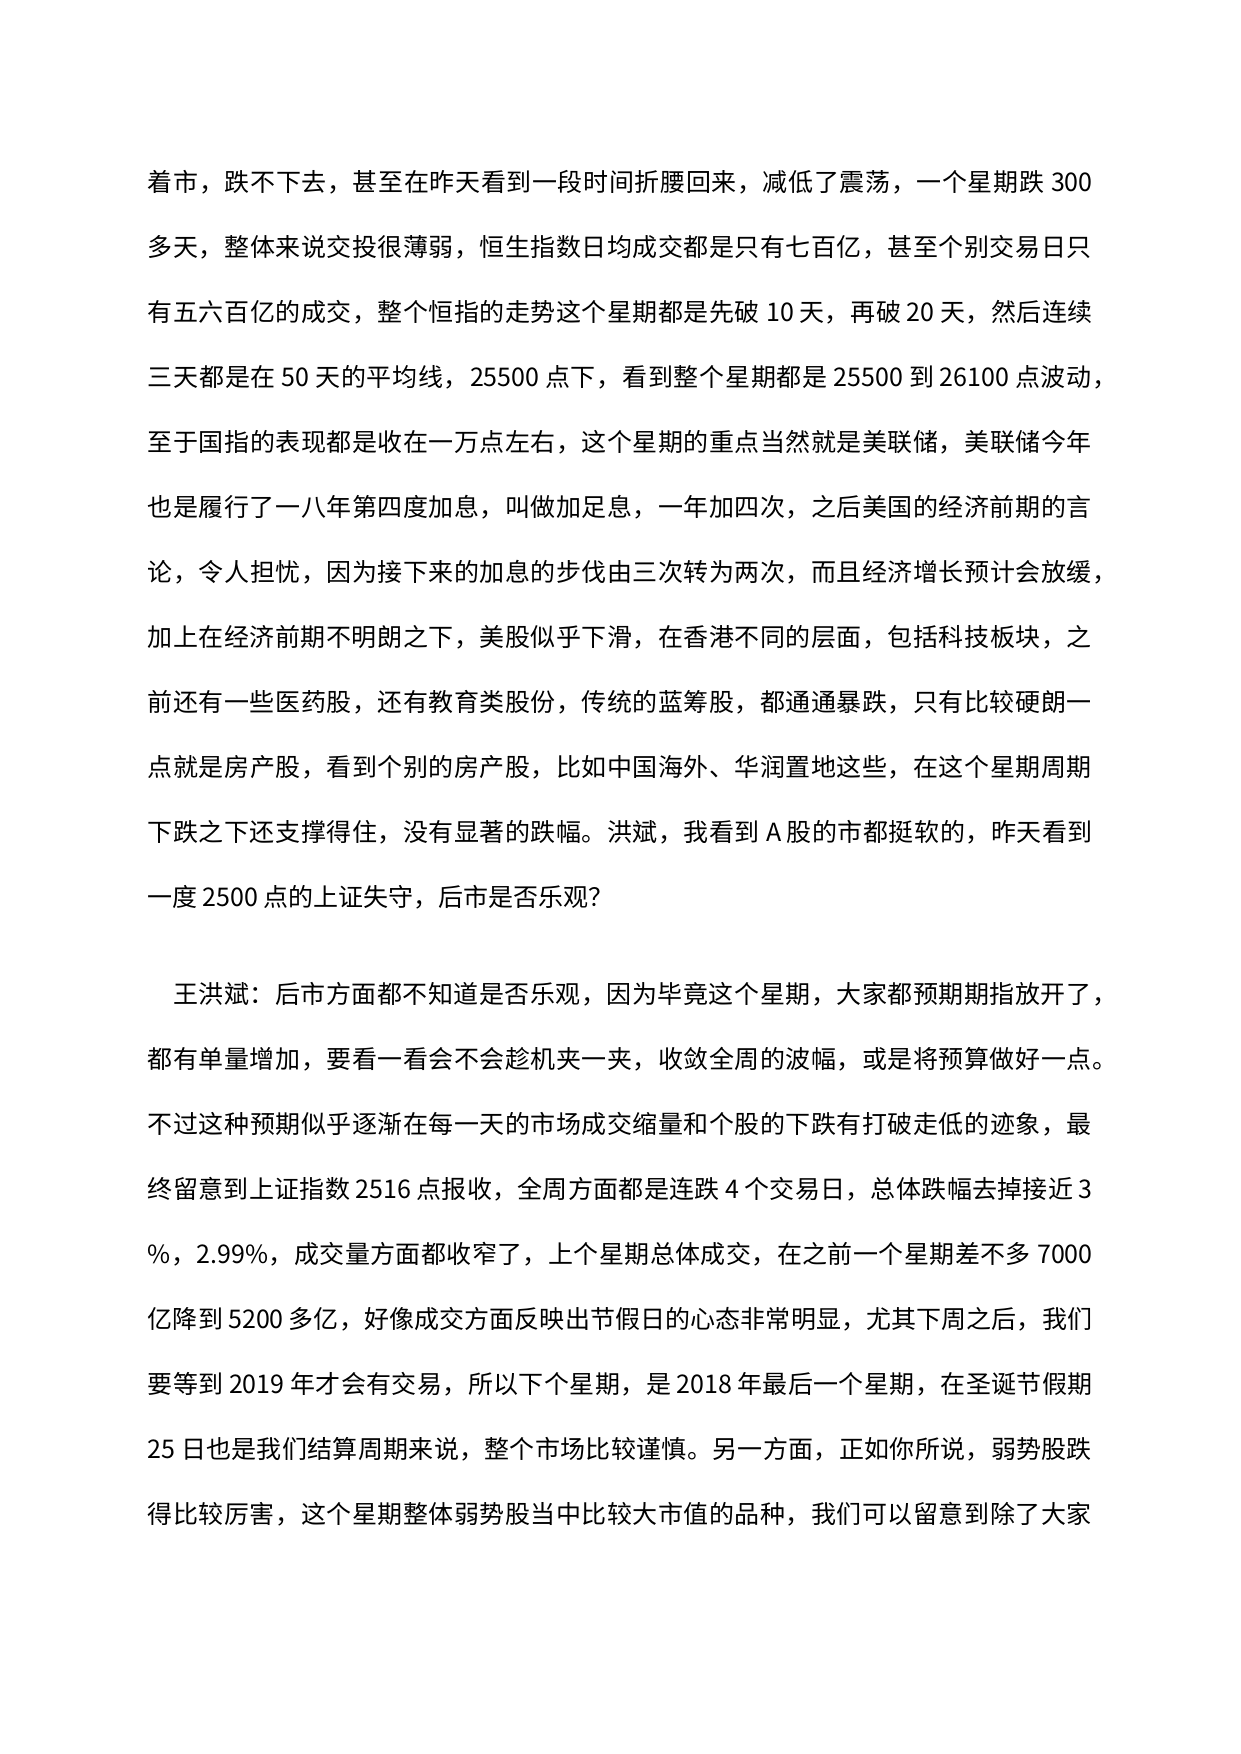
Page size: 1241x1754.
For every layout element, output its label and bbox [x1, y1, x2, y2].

text [148, 148, 1092, 928]
text [148, 960, 1092, 1545]
